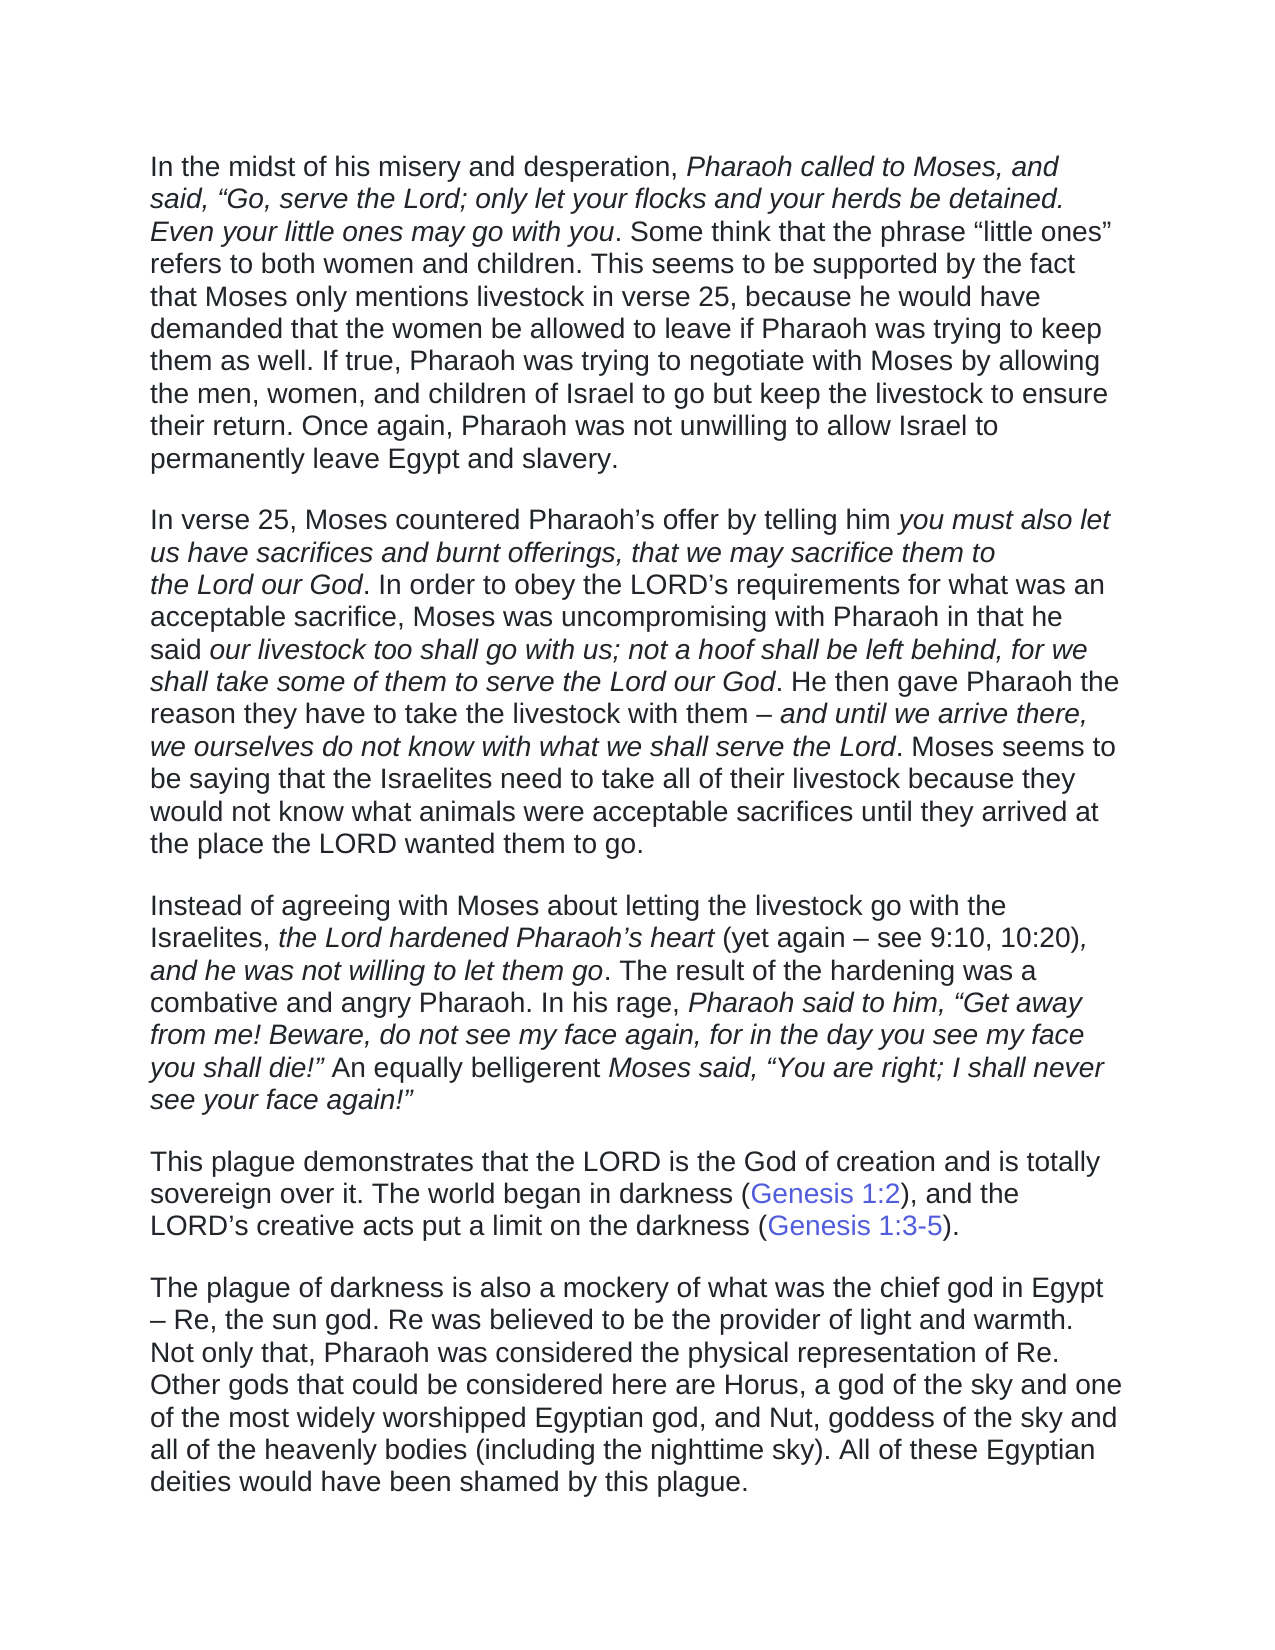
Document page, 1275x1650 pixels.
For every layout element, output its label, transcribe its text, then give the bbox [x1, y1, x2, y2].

text In verse 25, Moses countered Pharaoh’s offer by telling him you must also let us have sacrifices and burnt offerings, that we may sacrifice them to the Lord our God. In order to obey the LORD’s requirements for what was an acceptable sacrifice, Moses was uncompromising with Pharaoh in that he said our livestock too shall go with us; not a hoof shall be left behind, for we shall take some of them to serve the Lord our God. He then gave Pharaoh the reason they have to take the livestock with them – and until we arrive there, we ourselves do not know with what we shall serve the Lord. Moses seems to be saying that the Israelites need to take all of their livestock because they would not know what animals were acceptable sacrifices until they arrived at the place the LORD wanted them to go. [150, 503, 1125, 859]
text In the midst of his misery and desperation, Pharaoh called to Moses, and said, “Go, serve the Lord; only let your flocks and your herds be detained. Even your little ones may go with you. Some think that the phrase “little ones” refers to both women and children. This seems to be supported by the fact that Moses only mentions livestock in verse 25, because he would have demanded that the women be allowed to leave if Pharaoh was trying to keep them as well. If true, Pharaoh was trying to negotiate with Moses by allowing the men, women, and children of Israel to go but keep the livestock to ensure their return. Once again, Pharaoh was not unwilling to allow Israel to permanently leave Egypt and slavery. [150, 150, 1125, 474]
text The plague of darkness is also a mockery of what was the chief god in Egypt – Re, the sun god. Re was believed to be the provider of light and warmth. Not only that, Pharaoh was considered the physical representation of Re. Other gods that could be considered here are Horus, a god of the sky and one of the most widely worshipped Egyptian god, and Nut, goddess of the sky and all of the heavenly bodies (including the nighttime sky). All of these Egyptian deities would have been shamed by this plague. [150, 1271, 1125, 1498]
text This plague demonstrates that the LORD is the God of creation and is totally sovereign over it. The world began in darkness (Genesis 1:2), and the LORD’s creative acts put a limit on the darkness (Genesis 1:3-5). [150, 1144, 1125, 1242]
text Instead of agreeing with Moses about letting the livestock go with the Israelites, the Lord hardened Pharaoh’s heart (yet again – see 9:10, 10:20), and he was not willing to let them go. The result of the hardening was a combative and angry Pharaoh. In his rage, Pharaoh said to him, “Get away from me! Beware, do not see my face again, for in the day you see my face you shall die!” An equally belligerent Moses said, “You are right; I shall never see your face again!” [150, 889, 1125, 1115]
